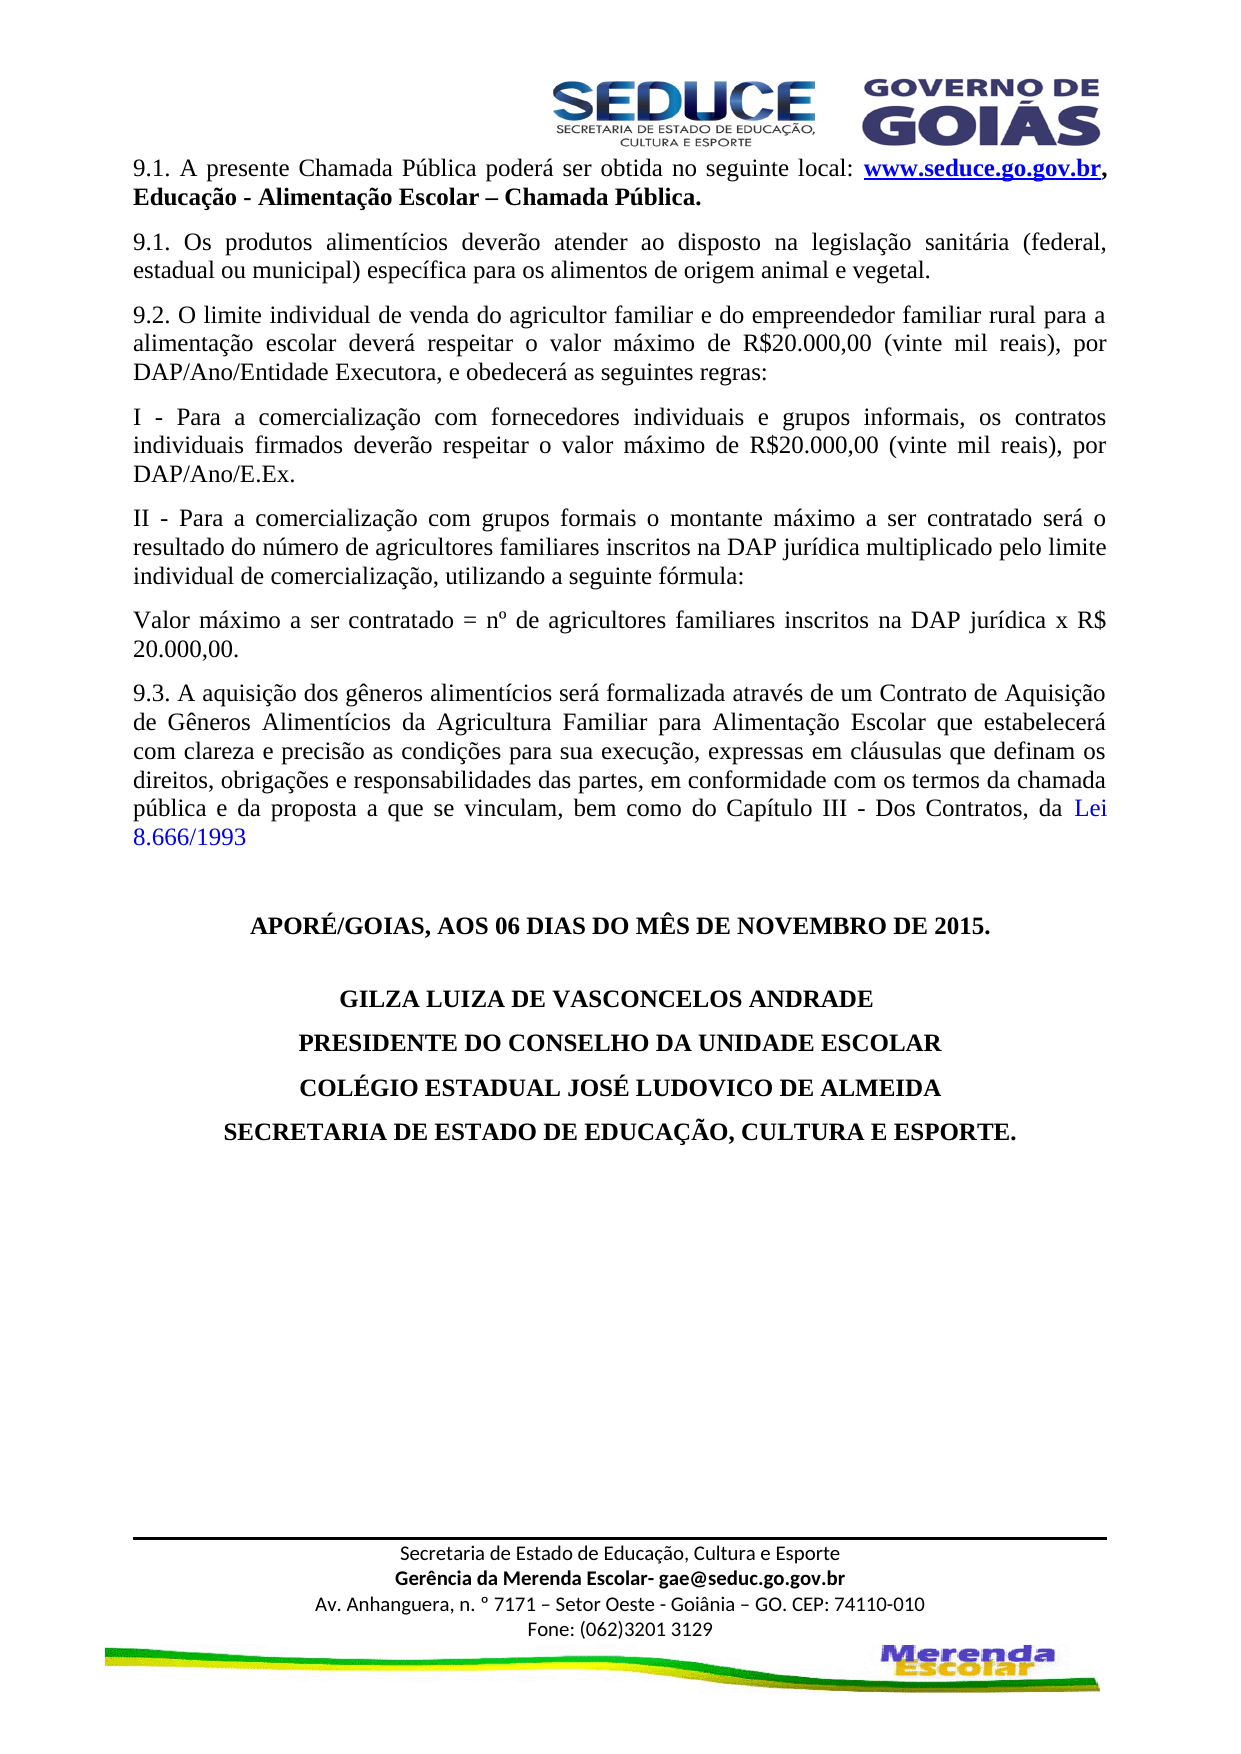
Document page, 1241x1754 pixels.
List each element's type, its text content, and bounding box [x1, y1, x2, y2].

picture [552, 73, 1108, 154]
text II - Para a comercialização com grupos formais o montante máximo a ser contratado será o resultado do número de agricultores familiares inscritos na DAP jurídica multiplicado pelo limite individual de comercialização, utilizando a seguinte fórmula: [133, 503, 1107, 590]
text SECRETARIA DE ESTADO DE EDUCAÇÃO, CULTURA E ESPORTE. [133, 1117, 1107, 1146]
text 9.1. Os produtos alimentícios deverão atender ao disposto na legislação sanitária (federal, estadual ou municipal) específica para os alimentos de origem animal e vegetal. [133, 227, 1107, 284]
text COLÉGIO ESTADUAL JOSÉ LUDOVICO DE ALMEIDA [133, 1073, 1107, 1102]
text PRESIDENTE DO CONSELHO DA UNIDADE ESCOLAR [133, 1028, 1107, 1057]
text 9.3. A aquisição dos gêneros alimentícios será formalizada através de um Contrato de Aquisição de Gêneros Alimentícios da Agricultura Familiar para Alimentação Escolar que estabelecerá com clareza e precisão as condições para sua execução, expressas em cláusulas que definam os direitos, obrigações e responsabilidades das partes, em conformidade com os termos da chamada pública e da proposta a que se vinculam, bem como do Capítulo III - Dos Contratos, da Lei 8.666/1993 [133, 678, 1107, 851]
text 9.1. A presente Chamada Pública poderá ser obtida no seguinte local: www.seduce.go.gov.br, Educação - Alimentação Escolar – Chamada Pública. [133, 153, 1107, 211]
text APORÉ/GOIAS, AOS 06 DIAS DO MÊS DE NOVEMBRO DE 2015. [133, 911, 1107, 940]
text Valor máximo a ser contratado = nº de agricultores familiares inscritos na DAP jurídica x R$ 20.000,00. [133, 605, 1107, 663]
text GILZA LUIZA DE VASCONCELOS ANDRADE [133, 955, 1107, 1013]
text I - Para a comercialização com fornecedores individuais e grupos informais, os contratos individuais firmados deverão respeitar o valor máximo de R$20.000,00 (vinte mil reais), por DAP/Ano/E.Ex. [133, 402, 1107, 488]
text 9.2. O limite individual de venda do agricultor familiar e do empreendedor familiar rural para a alimentação escolar deverá respeitar o valor máximo de R$20.000,00 (vinte mil reais), por DAP/Ano/Entidade Executora, e obedecerá as seguintes regras: [133, 300, 1107, 386]
